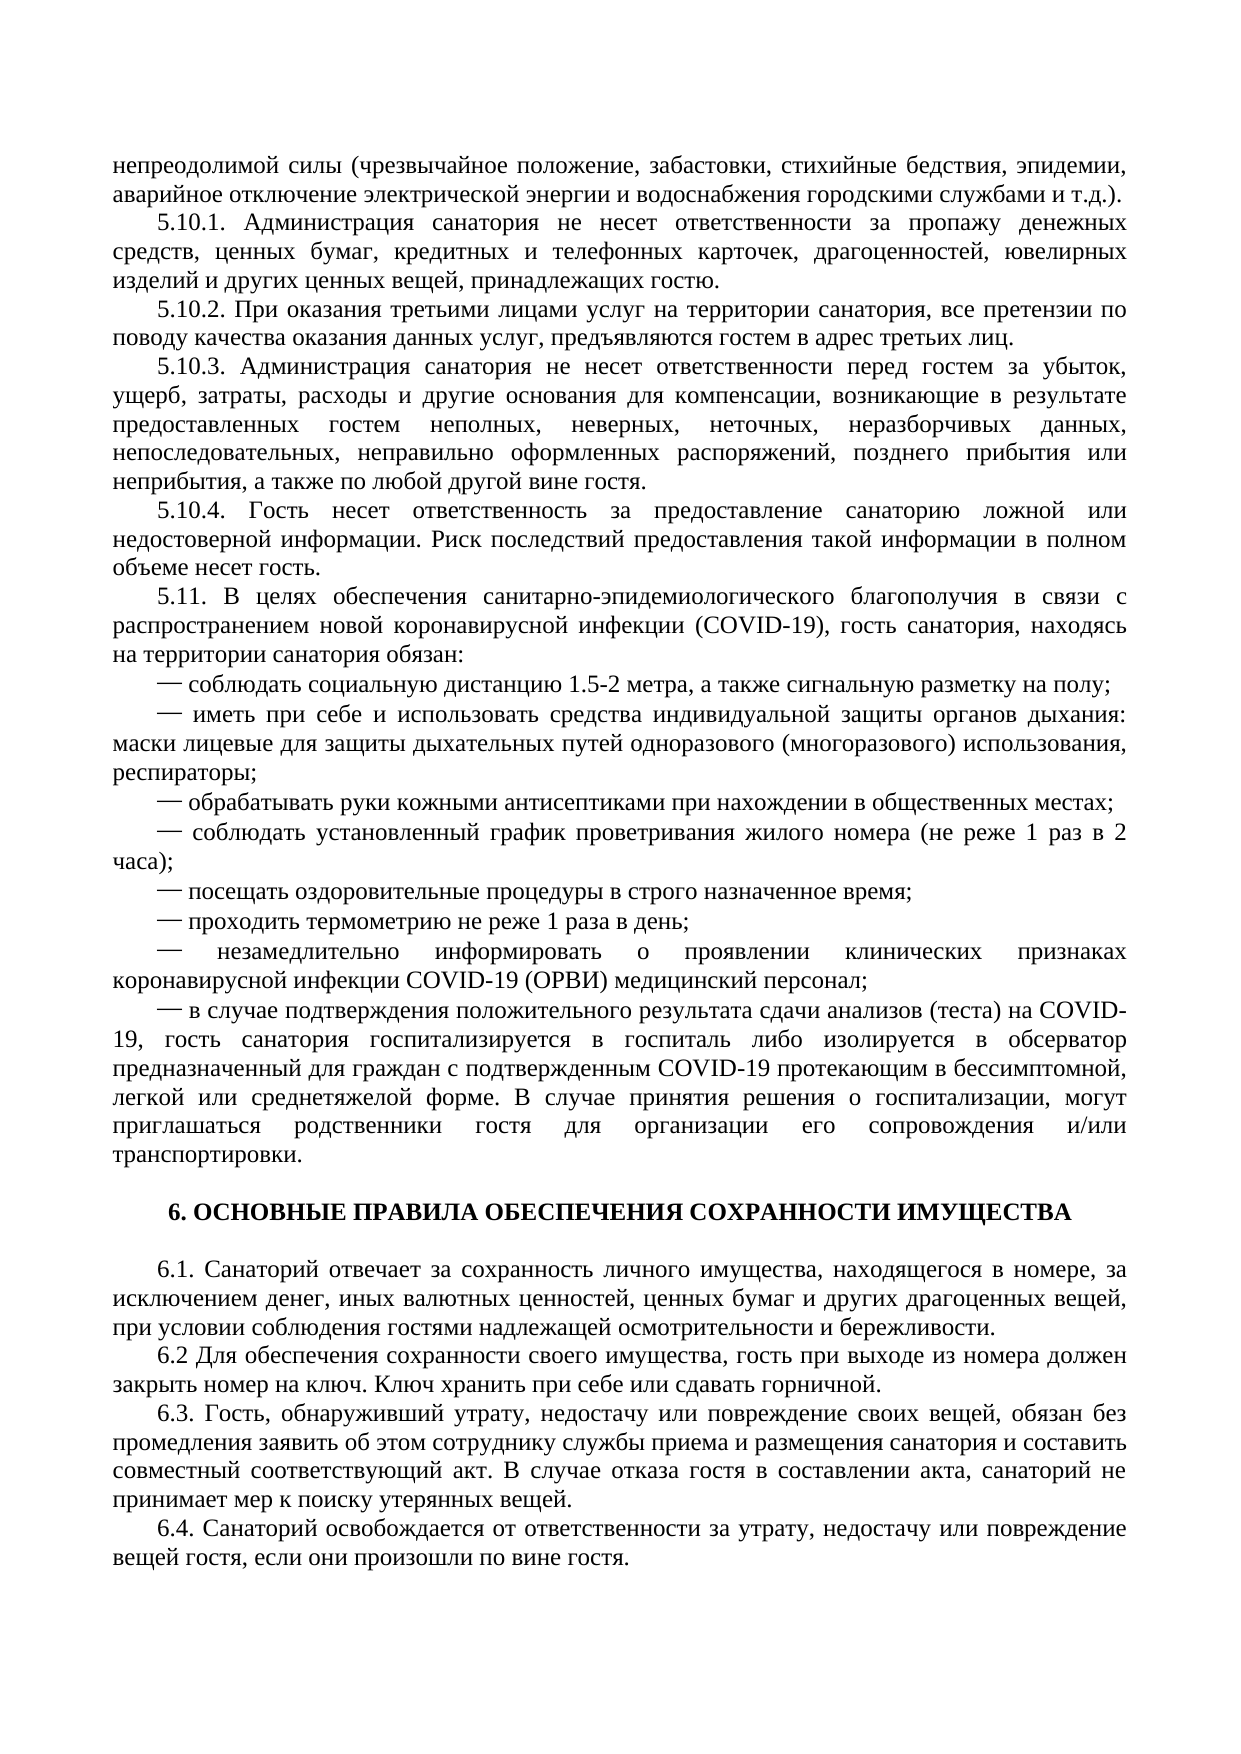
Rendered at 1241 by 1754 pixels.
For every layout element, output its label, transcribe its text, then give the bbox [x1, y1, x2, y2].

text ⎯ посещать оздоровительные процедуры в строго назначенное время; [112, 874, 1128, 905]
text ⎯ незамедлительно информировать о проявлении клинических признаках коронавирусной инфекции COVID-19 (ОРВИ) медицинский персонал; [112, 935, 1128, 994]
text 6.3. Гость, обнаруживший утрату, недостачу или повреждение своих вещей, обязан без промедления заявить об этом сотруднику службы приема и размещения санатория и составить совместный соответствующий акт. В случае отказа гостя в составлении акта, санаторий не принимает мер к поиску утерянных вещей. [112, 1398, 1128, 1513]
text ⎯ в случае подтверждения положительного результата сдачи анализов (теста) на COVID-19, гость санатория госпитализируется в госпиталь либо изолируется в обсерватор предназначенный для граждан с подтвержденным COVID-19 протекающим в бессимптомной, легкой или среднетяжелой форме. В случае принятия решения о госпитализации, могут приглашаться родственники гостя для организации его сопровождения и/или транспортировки. [112, 994, 1128, 1168]
text ⎯ проходить термометрию не реже 1 раза в день; [112, 905, 1128, 935]
text ⎯ иметь при себе и использовать средства индивидуальной защиты органов дыхания: маски лицевые для защиты дыхательных путей одноразового (многоразового) использования, респираторы; [112, 698, 1128, 785]
text ⎯ обрабатывать руки кожными антисептиками при нахождении в общественных местах; [112, 785, 1128, 816]
text 5.10.2. При оказания третьими лицами услуг на территории санатория, все претензии по поводу качества оказания данных услуг, предъявляются гостем в адрес третьих лиц. [112, 294, 1128, 351]
text ⎯ соблюдать установленный график проветривания жилого номера (не реже 1 раз в 2 часа); [112, 816, 1128, 874]
text 5.10.4. Гость несет ответственность за предоставление санаторию ложной или недостоверной информации. Риск последствий предоставления такой информации в полном объеме несет гость. [112, 495, 1128, 581]
text 5.10.3. Администрация санатория не несет ответственности перед гостем за убыток, ущерб, затраты, расходы и другие основания для компенсации, возникающие в результате предоставленных гостем неполных, неверных, неточных, неразборчивых данных, непоследовательных, неправильно оформленных распоряжений, позднего прибытия или неприбытия, а также по любой другой вине гостя. [112, 351, 1128, 495]
text 5.10.1. Администрация санатория не несет ответственности за пропажу денежных средств, ценных бумаг, кредитных и телефонных карточек, драгоценностей, ювелирных изделий и других ценных вещей, принадлежащих гостю. [112, 207, 1128, 294]
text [112, 150, 1128, 207]
text ⎯ соблюдать социальную дистанцию 1.5-2 метра, а также сигнальную разметку на полу; [112, 667, 1128, 698]
text 6.4. Санаторий освобождается от ответственности за утрату, недостачу или повреждение вещей гостя, если они произошли по вине гостя. [112, 1513, 1128, 1570]
text 6. ОСНОВНЫЕ ПРАВИЛА ОБЕСПЕЧЕНИЯ СОХРАННОСТИ ИМУЩЕСТВА [112, 1197, 1128, 1225]
text 6.1. Санаторий отвечает за сохранность личного имущества, находящегося в номере, за исключением денег, иных валютных ценностей, ценных бумаг и других драгоценных вещей, при условии соблюдения гостями надлежащей осмотрительности и бережливости. [112, 1254, 1128, 1340]
text 5.11. В целях обеспечения санитарно-эпидемиологического благополучия в связи с распространением новой коронавирусной инфекции (COVID-19), гость санатория, находясь на территории санатория обязан: [112, 581, 1128, 667]
text 6.2 Для обеспечения сохранности своего имущества, гость при выходе из номера должен закрыть номер на ключ. Ключ хранить при себе или сдавать горничной. [112, 1340, 1128, 1398]
